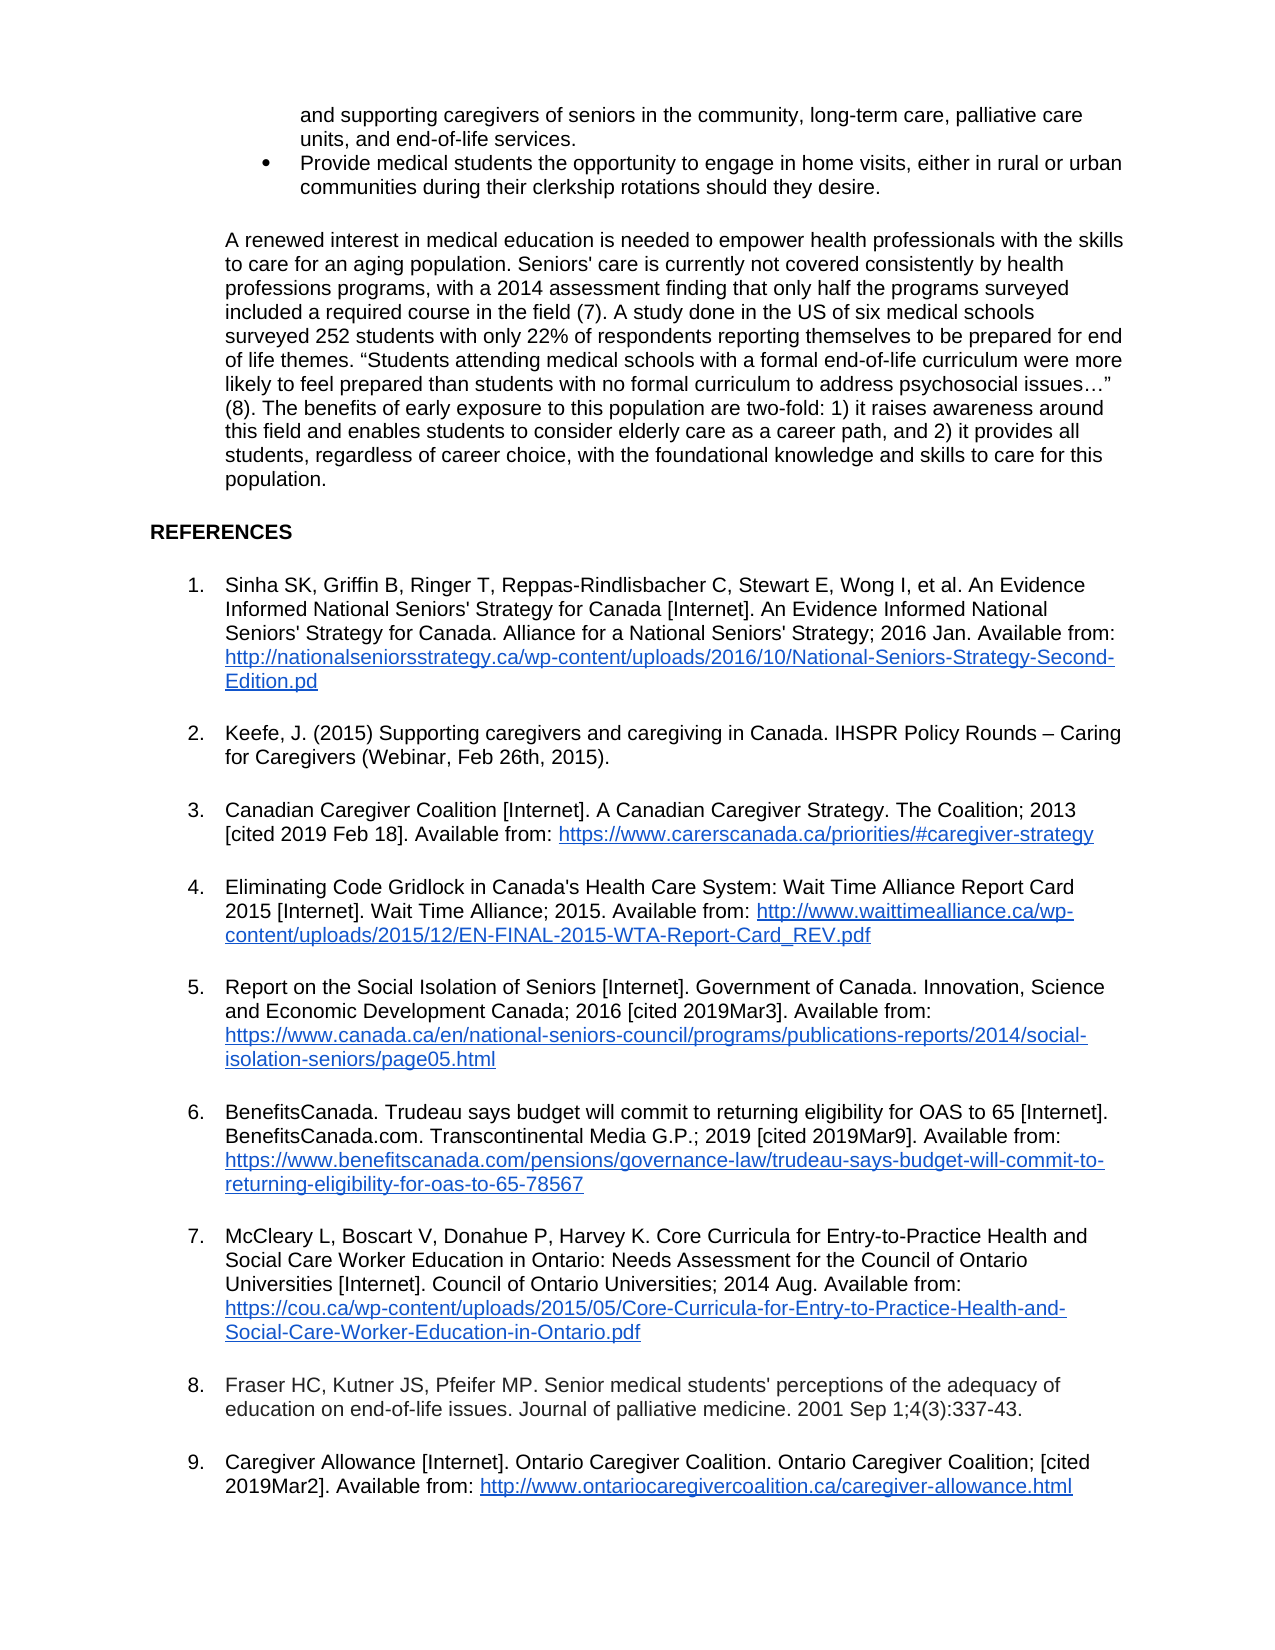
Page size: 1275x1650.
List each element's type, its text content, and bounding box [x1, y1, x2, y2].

list Sinha SK, Griffin B, Ringer T, Reppas-Rindlisbacher C, Stewart E, Wong I, et al. An Evidence Informed National Seniors' Strategy for Canada [Internet]. An Evidence Informed National Seniors' Strategy for Canada. Alliance for a National Seniors' Strategy; 2016 Jan. Available from: http://nationalseniorsstrategy.ca/wp-content/uploads/2016/10/National-Seniors-Strategy-Second-Edition.pd [187, 573, 1125, 692]
list Canadian Caregiver Coalition [Internet]. A Canadian Caregiver Strategy. The Coalition; 2013 [cited 2019 Feb 18]. Available from: https://www.carerscanada.ca/priorities/#caregiver-strategy [187, 798, 1125, 846]
list Caregiver Allowance [Internet]. Ontario Caregiver Coalition. Ontario Caregiver Coalition; [cited 2019Mar2]. Available from: http://www.ontariocaregivercoalition.ca/caregiver-allowance.html [187, 1449, 1125, 1497]
list Eliminating Code Gridlock in Canada's Health Care System: Wait Time Alliance Report Card 2015 [Internet]. Wait Time Alliance; 2015. Available from: http://www.waittimealliance.ca/wp-content/uploads/2015/12/EN-FINAL-2015-WTA-Report-Card_REV.pdf [187, 874, 1125, 946]
text REFERENCES [150, 520, 1125, 544]
list BenefitsCanada. Trudeau says budget will commit to returning eligibility for OAS to 65 [Internet]. BenefitsCanada.com. Transcontinental Media G.P.; 2019 [cited 2019Mar9]. Available from: https://www.benefitscanada.com/pensions/governance-law/trudeau-says-budget-will-commit-to-returning-eligibility-for-oas-to-65-78567 [187, 1100, 1125, 1196]
list Report on the Social Isolation of Seniors [Internet]. Government of Canada. Innovation, Science and Economic Development Canada; 2016 [cited 2019Mar3]. Available from: https://www.canada.ca/en/national-seniors-council/programs/publications-reports/2014/social-isolation-seniors/page05.html [187, 975, 1125, 1071]
text A renewed interest in medical education is needed to empower health professionals with the skills to care for an aging population. Seniors' care is currently not covered consistently by health professions programs, with a 2014 assessment finding that only half the programs surveyed included a required course in the field (7). A study done in the US of six medical schools surveyed 252 students with only 22% of respondents reporting themselves to be prepared for end of life themes. “Students attending medical schools with a formal end-of-life curriculum were more likely to feel prepared than students with no formal curriculum to address psychosocial issues…” (8). The benefits of early exposure to this population are two-fold: 1) it raises awareness around this field and enables students to consider elderly care as a career path, and 2) it provides all students, regardless of career choice, with the foundational knowledge and skills to care for this population. [225, 228, 1125, 491]
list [262, 103, 1125, 151]
list Provide medical students the opportunity to engage in home visits, either in rural or urban communities during their clerkship rotations should they desire. [262, 151, 1125, 199]
list Keefe, J. (2015) Supporting caregivers and caregiving in Canada. IHSPR Policy Rounds – Caring for Caregivers (Webinar, Feb 26th, 2015). [187, 721, 1125, 769]
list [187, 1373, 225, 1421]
list McCleary L, Boscart V, Donahue P, Harvey K. Core Curricula for Entry-to-Practice Health and Social Care Worker Education in Ontario: Needs Assessment for the Council of Ontario Universities [Internet]. Council of Ontario Universities; 2014 Aug. Available from: https://cou.ca/wp-content/uploads/2015/05/Core-Curricula-for-Entry-to-Practice-Health-and-Social-Care-Worker-Education-in-Ontario.pdf [187, 1224, 1125, 1344]
